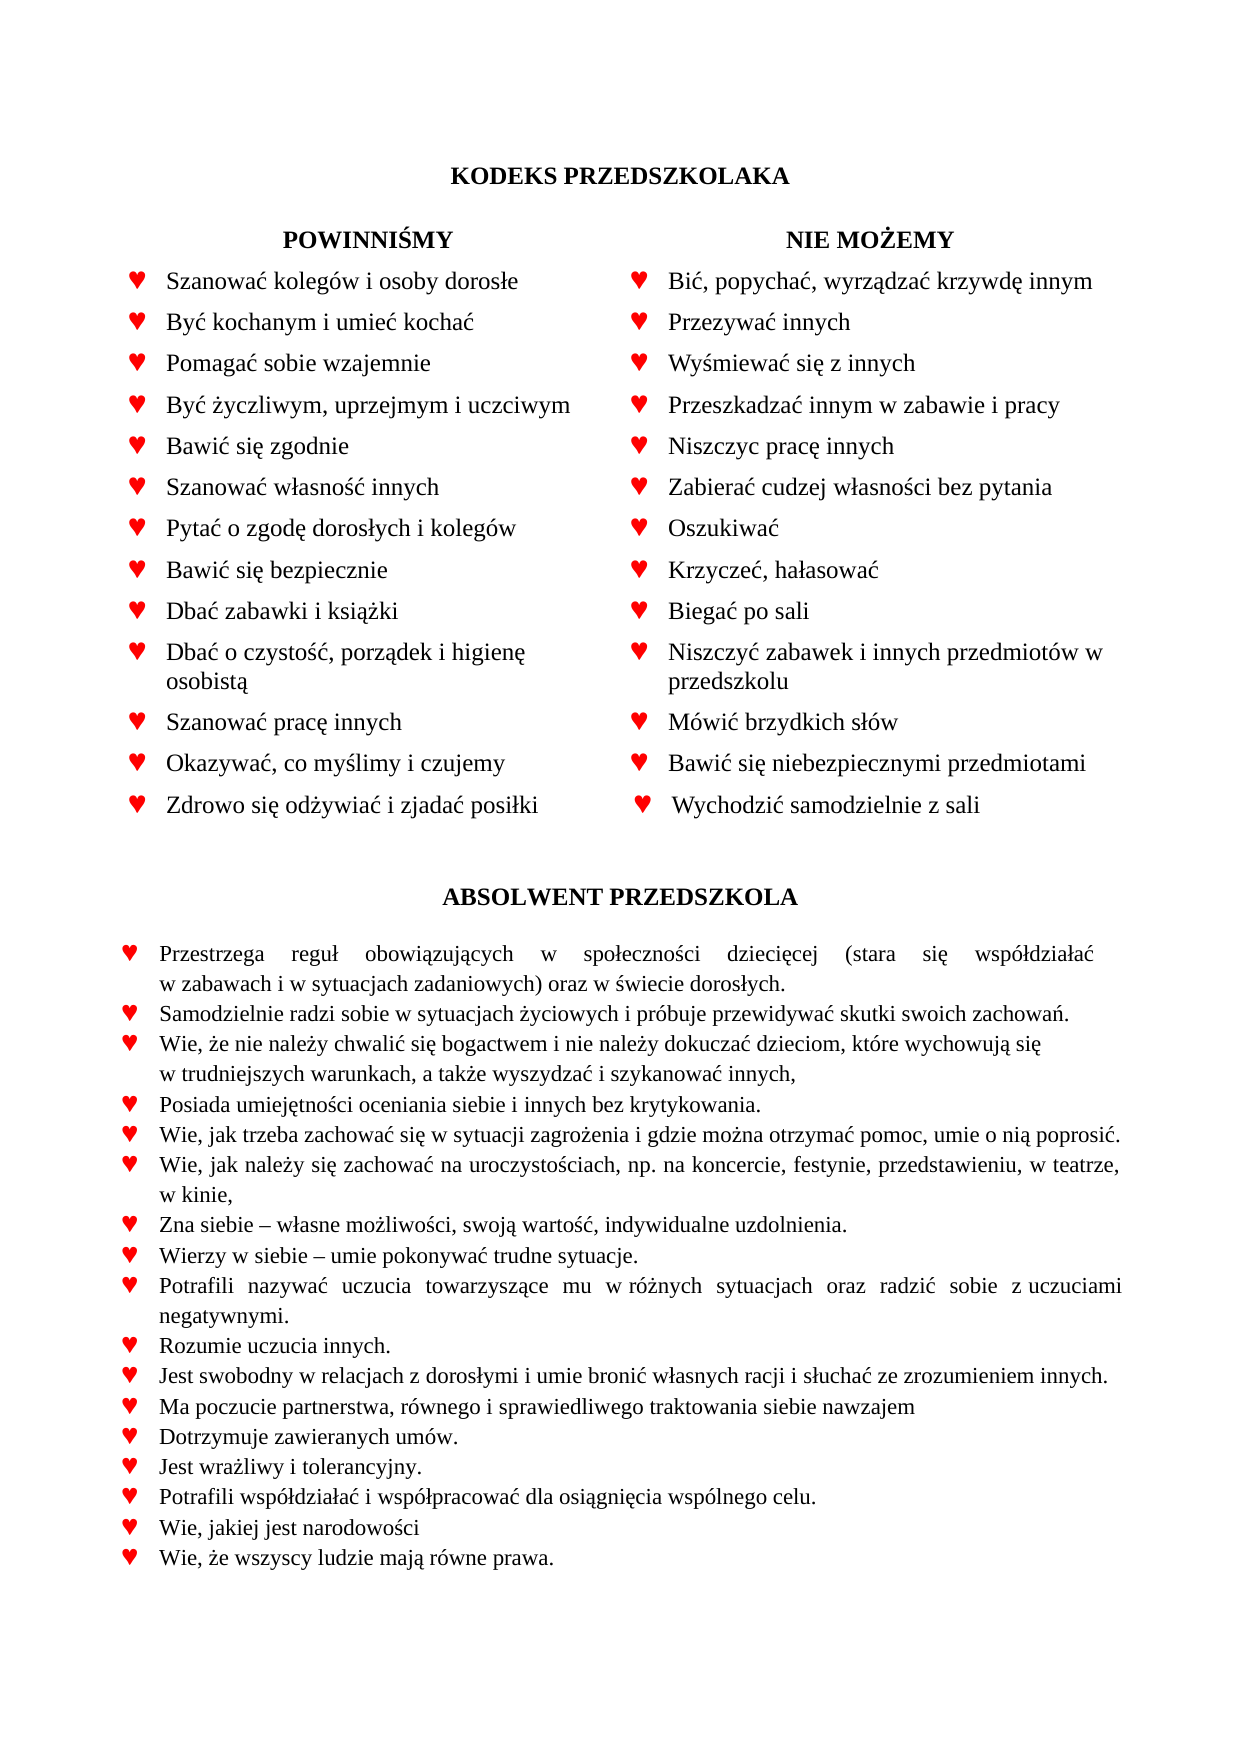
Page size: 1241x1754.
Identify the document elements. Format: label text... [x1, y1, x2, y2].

text Absolwent przedszkola [118, 882, 1122, 911]
list Przestrzega reguł obowiązujących w społeczności dziecięcej (stara się współdziałać w zabawach i w sytuacjach zadaniowych) oraz w świecie dorosłych. [122, 940, 1122, 996]
table_cell Bawić się zgodnie [117, 425, 619, 466]
table_cell Przezywać innych [619, 301, 1121, 342]
list Wie, że wszyscy ludzie mają równe prawa. [122, 1544, 1122, 1570]
list Wie, że nie należy chwalić się bogactwem i nie należy dokuczać dzieciom, które wychowują się [122, 1030, 1122, 1057]
list Wie, jak należy się zachować na uroczystościach, np. na koncercie, festynie, przedstawieniu, w teatrze, w kinie, [122, 1151, 1122, 1208]
table_cell Bawić się niebezpiecznymi przedmiotami [619, 742, 1121, 783]
list Wie, jakiej jest narodowości [122, 1514, 1122, 1540]
table_cell Być życzliwym, uprzejmym i uczciwym [117, 384, 619, 425]
table_cell Mówić brzydkich słów [619, 701, 1121, 742]
table_cell Okazywać, co myślimy i czujemy [117, 742, 619, 783]
list Zna siebie – własne możliwości, swoją wartość, indywidualne uzdolnienia. [122, 1212, 1122, 1238]
text KODEKS PRZEDSZKOLAKA [118, 161, 1122, 190]
list Potrafili współdziałać i współpracować dla osiągnięcia wspólnego celu. [122, 1483, 1122, 1510]
table_cell Bić, popychać, wyrządzać krzywdę innym [619, 260, 1121, 301]
table_cell Oszukiwać [619, 507, 1121, 548]
list Jest wrażliwy i tolerancyjny. [122, 1453, 1122, 1479]
table_cell Dbać zabawki i książki [117, 590, 619, 631]
table_cell Szanować własność innych [117, 466, 619, 507]
list Samodzielnie radzi sobie w sytuacjach życiowych i próbuje przewidywać skutki swoich zachowań. [122, 1000, 1122, 1026]
table_cell Bawić się bezpiecznie [117, 549, 619, 590]
table_cell Szanować kolegów i osoby dorosłe [117, 260, 619, 301]
list w trudniejszych warunkach, a także wyszydzać i szykanować innych, [159, 1061, 1122, 1087]
table_cell Niszczyć zabawek i innych przedmiotów w przedszkolu [619, 631, 1121, 701]
table_header NIE MOŻEMY [619, 219, 1121, 260]
table_cell Biegać po sali [619, 590, 1121, 631]
table_cell Krzyczeć, hałasować [619, 549, 1121, 590]
list Dotrzymuje zawieranych umów. [122, 1423, 1122, 1449]
list Jest swobodny w relacjach z dorosłymi i umie bronić własnych racji i słuchać ze zrozumieniem innych. [122, 1363, 1122, 1389]
list Ma poczucie partnerstwa, równego i sprawiedliwego traktowania siebie nawzajem [122, 1393, 1122, 1419]
list Wierzy w siebie – umie pokonywać trudne sytuacje. [122, 1242, 1122, 1268]
table_cell Szanować pracę innych [117, 701, 619, 742]
table_cell Pomagać sobie wzajemnie [117, 342, 619, 383]
list Posiada umiejętności oceniania siebie i innych bez krytykowania. [122, 1091, 1122, 1117]
list Wie, jak trzeba zachować się w sytuacji zagrożenia i gdzie można otrzymać pomoc, umie o nią poprosić. [122, 1121, 1122, 1147]
table_cell Przeszkadzać innym w zabawie i pracy [619, 384, 1121, 425]
list Rozumie uczucia innych. [122, 1332, 1122, 1359]
list Potrafili nazywać uczucia towarzyszące mu w różnych sytuacjach oraz radzić sobie z uczuciami negatywnymi. [122, 1272, 1122, 1328]
table_cell Wychodzić samodzielnie z sali [619, 784, 1121, 825]
table_header POWINNIŚMY [117, 219, 619, 260]
table_cell Niszczyc pracę innych [619, 425, 1121, 466]
table_cell Dbać o czystość, porządek i higienę osobistą [117, 631, 619, 701]
table_cell Zdrowo się odżywiać i zjadać posiłki [117, 784, 619, 825]
table_cell Pytać o zgodę dorosłych i kolegów [117, 507, 619, 548]
table_cell Być kochanym i umieć kochać [117, 301, 619, 342]
table_cell Wyśmiewać się z innych [619, 342, 1121, 383]
table_cell Zabierać cudzej własności bez pytania [619, 466, 1121, 507]
